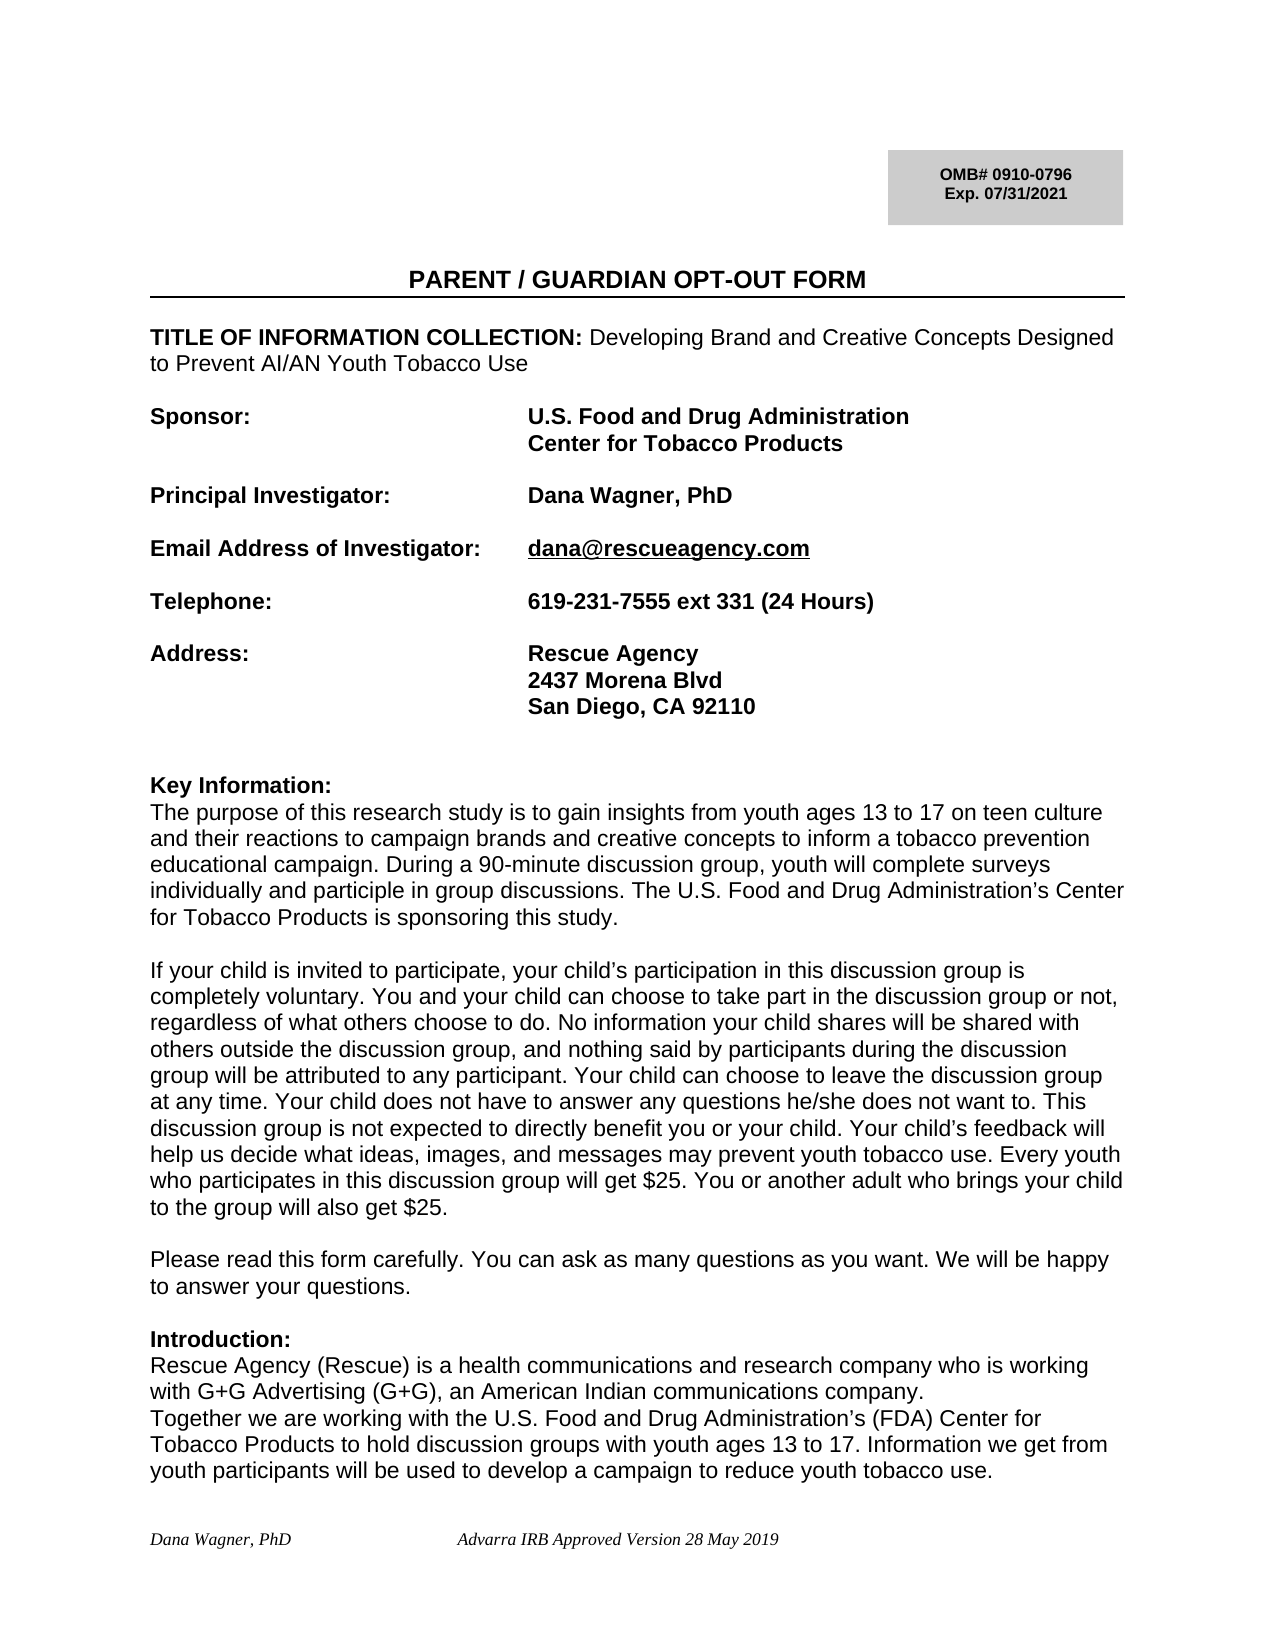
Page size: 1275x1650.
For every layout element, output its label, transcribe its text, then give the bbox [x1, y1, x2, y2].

text TITLE OF INFORMATION COLLECTION: Developing Brand and Creative Concepts Designed to Prevent AI/AN Youth Tobacco Use [150, 324, 1125, 377]
table_cell dana@rescueagency.com [516, 535, 1125, 588]
text PARENT / GUARDIAN OPT-OUT FORM [150, 265, 1125, 296]
text The purpose of this research study is to gain insights from youth ages 13 to 17 on teen culture and their reactions to campaign brands and creative concepts to inform a tobacco prevention educational campaign. During a 90-minute discussion group, youth will complete surveys individually and participle in group discussions. The U.S. Food and Drug Administration’s Center for Tobacco Products is sponsoring this study. [150, 798, 1125, 930]
table_header Sponsor: [138, 403, 516, 482]
table_cell Rescue Agency 2437 Morena Blvd San Diego, CA 92110 [516, 640, 1125, 746]
text Together we are working with the U.S. Food and Drug Administration’s (FDA) Center for Tobacco Products to hold discussion groups with youth ages 13 to 17. Information we get from youth participants will be used to develop a campaign to reduce youth tobacco use. [150, 1404, 1125, 1484]
text Please read this form carefully. You can ask as many questions as you want. We will be happy to answer your questions. [150, 1246, 1125, 1299]
table_cell Address: [138, 640, 516, 746]
text If your child is invited to participate, your child’s participation in this discussion group is completely voluntary. You and your child can choose to take part in the discussion group or not, regardless of what others choose to do. No information your child shares will be shared with others outside the discussion group, and nothing said by participants during the discussion group will be attributed to any participant. Your child can choose to leave the discussion group at any time. Your child does not have to answer any questions he/she does not want to. This discussion group is not expected to directly benefit you or your child. Your child’s feedback will help us decide what ideas, images, and messages may prevent youth tobacco use. Every youth who participates in this discussion group will get $25. You or another adult who brings your child to the group will also get $25. [150, 957, 1125, 1220]
table_header U.S. Food and Drug Administration Center for Tobacco Products [516, 403, 1125, 482]
table_cell 619-231-7555 ext 331 (24 Hours) [516, 588, 1125, 640]
table_cell Email Address of Investigator: [138, 535, 516, 588]
text Rescue Agency (Rescue) is a health communications and research company who is working with G+G Advertising (G+G), an American Indian communications company. [150, 1352, 1125, 1404]
text Key Information: [150, 772, 1125, 798]
table_cell Principal Investigator: [138, 482, 516, 535]
table_cell Dana Wagner, PhD [516, 482, 1125, 535]
table_cell Telephone: [138, 588, 516, 640]
text Introduction: [150, 1326, 1125, 1352]
